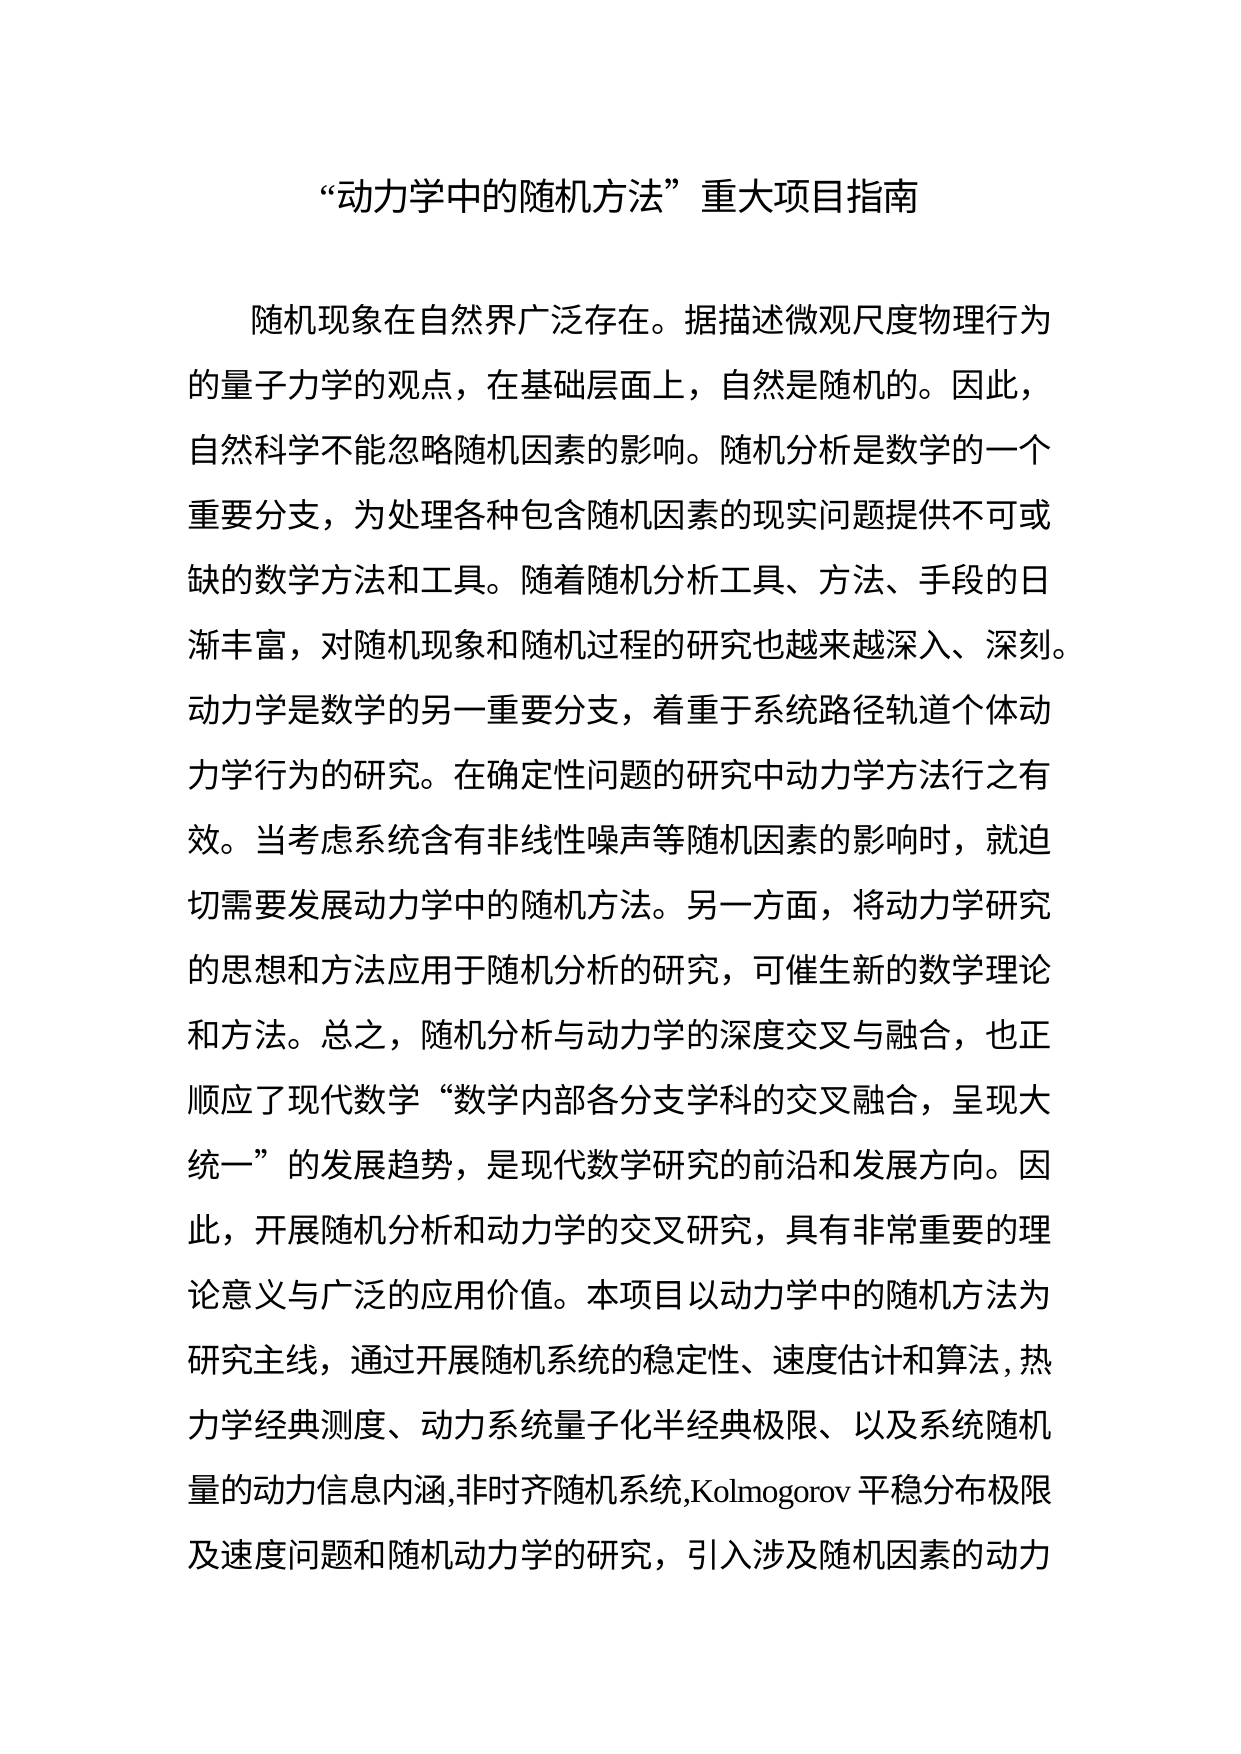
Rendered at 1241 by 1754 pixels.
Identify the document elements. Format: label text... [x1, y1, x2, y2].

text “动力学中的随机方法”重大项目指南 [187, 162, 1053, 227]
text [187, 285, 1053, 1585]
